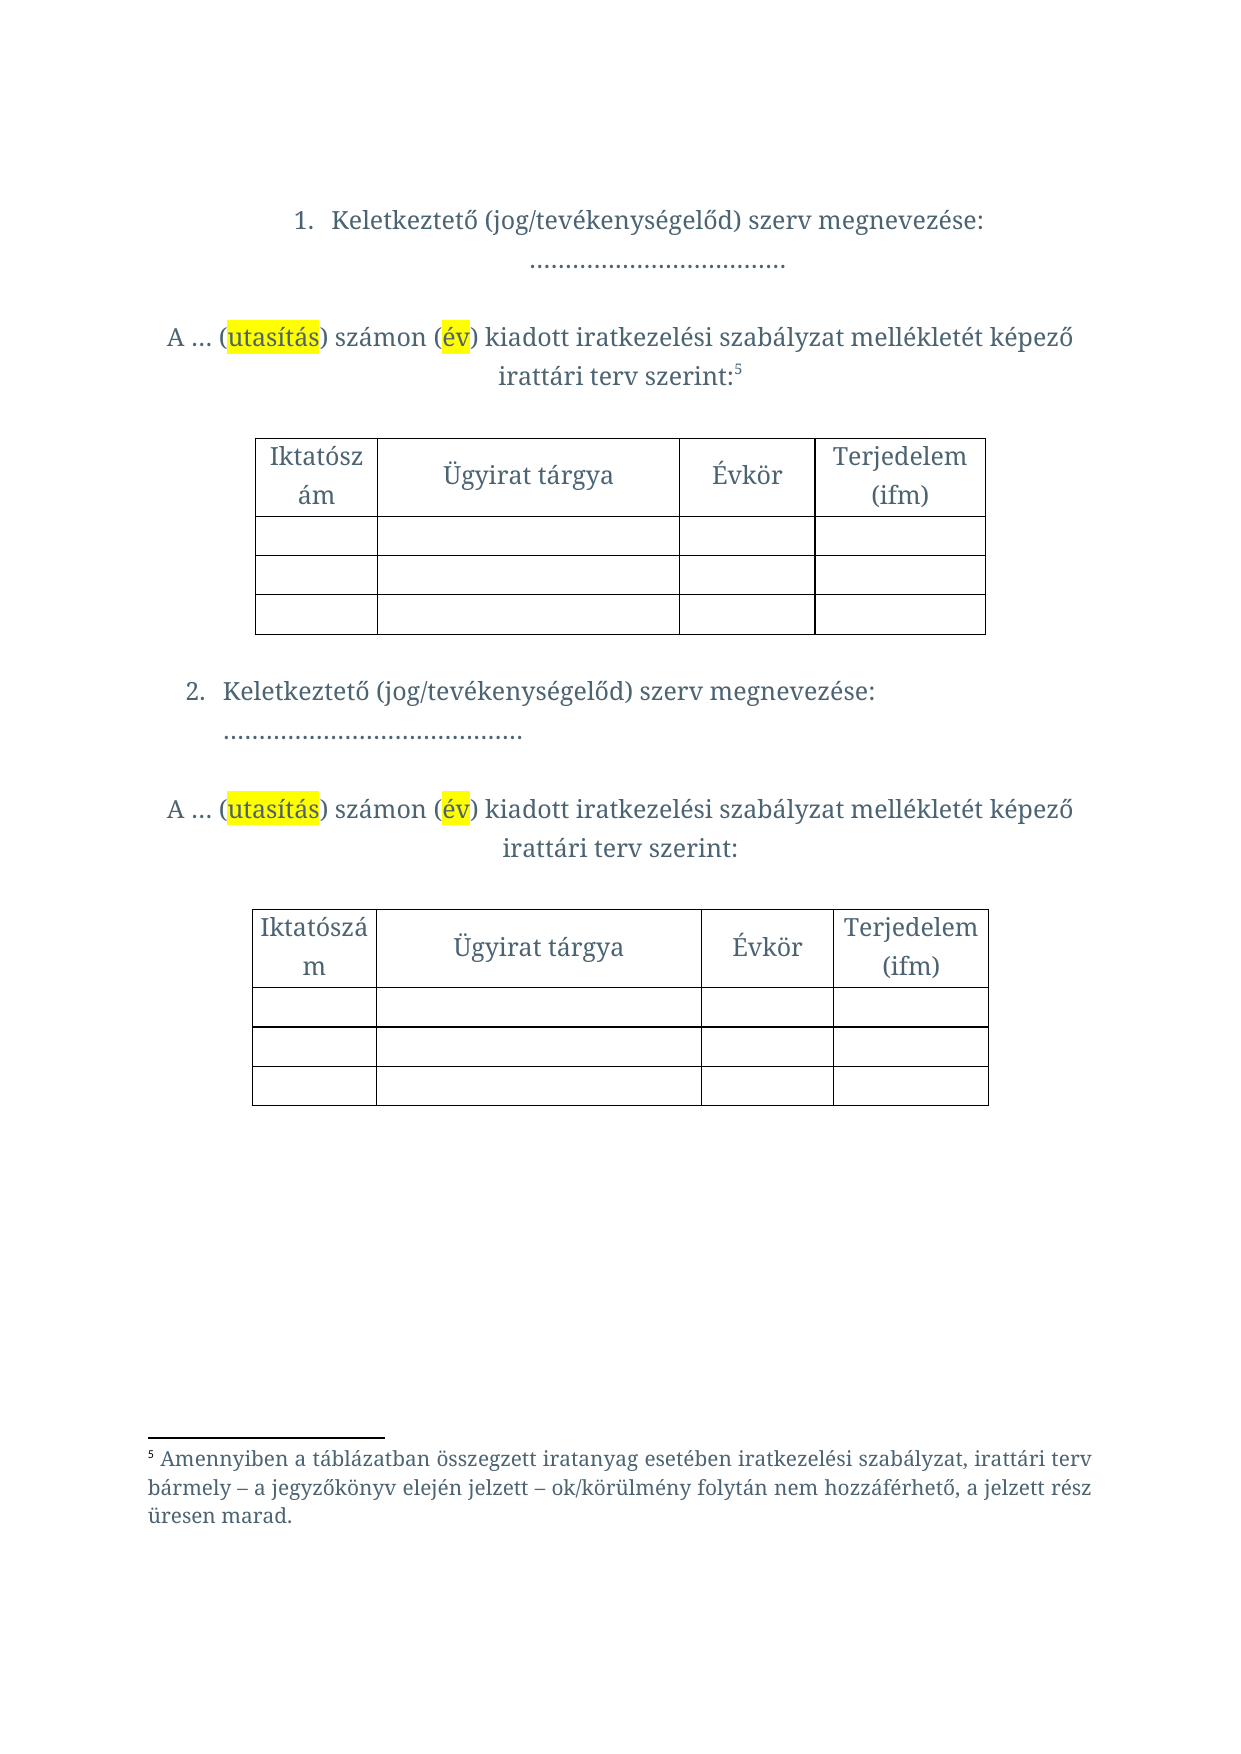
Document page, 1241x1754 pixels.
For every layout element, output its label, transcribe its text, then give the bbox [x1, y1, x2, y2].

table_cell [253, 1067, 376, 1105]
table_cell [253, 1028, 376, 1066]
table_cell [834, 988, 988, 1026]
table_cell [702, 1067, 833, 1105]
table_cell [680, 556, 814, 594]
table_header Terjedelem (ifm) [834, 910, 988, 987]
table_header Iktatószám [253, 910, 376, 987]
table_cell [834, 1028, 988, 1066]
table_cell [702, 988, 833, 1026]
table_cell [378, 556, 679, 594]
table_cell [834, 1067, 988, 1105]
table_cell [377, 1028, 701, 1066]
table_cell [256, 595, 377, 634]
table_cell [378, 595, 679, 634]
table_cell [377, 988, 701, 1026]
table_header Terjedelem (ifm) [816, 439, 985, 516]
table_cell [680, 517, 814, 555]
table_cell [253, 988, 376, 1026]
table_header Ügyirat tárgya [378, 439, 679, 516]
table_cell [377, 1067, 701, 1105]
table_header Ügyirat tárgya [377, 910, 701, 987]
table_cell [702, 1028, 833, 1066]
table_cell [378, 517, 679, 555]
table_header Iktatószám [256, 439, 377, 516]
table_cell [816, 556, 985, 594]
table_header Évkör [680, 439, 814, 516]
list Keletkeztető (jog/tevékenységelőd) szerv megnevezése:…………………………………… [185, 674, 1093, 747]
table_cell [816, 595, 985, 634]
list Keletkeztető (jog/tevékenységelőd) szerv megnevezése:……………………………… [185, 202, 1093, 276]
table_cell [680, 595, 814, 634]
text A … (utasítás) számon (év) kiadott iratkezelési szabályzat mellékletét képező irattári terv szerint: [148, 791, 1093, 864]
table_cell [256, 517, 377, 555]
table_cell [816, 517, 985, 555]
table_header Évkör [702, 910, 833, 987]
table_cell [256, 556, 377, 594]
text A … (utasítás) számon (év) kiadott iratkezelési szabályzat mellékletét képező irattári terv szerint: [148, 320, 1093, 393]
